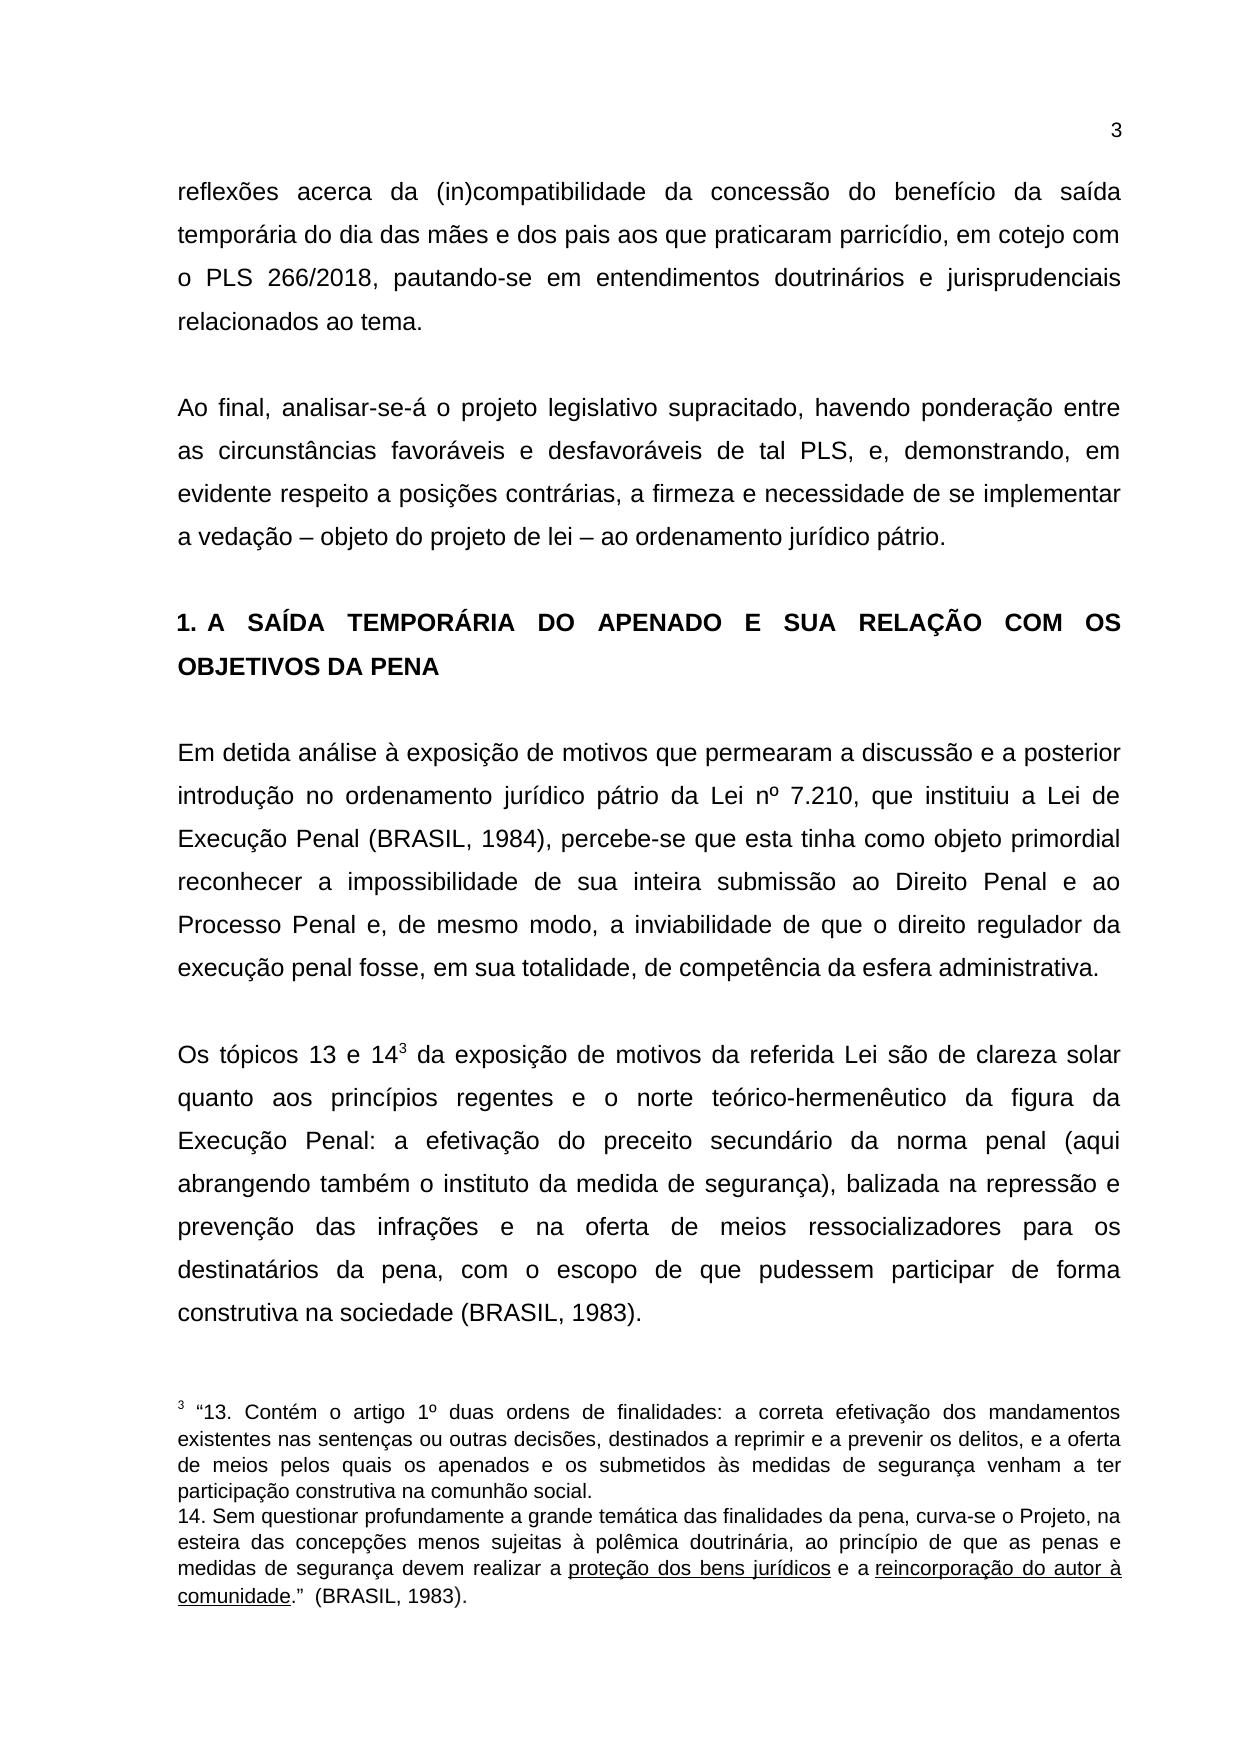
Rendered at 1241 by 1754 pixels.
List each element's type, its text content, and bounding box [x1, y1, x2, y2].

text Os tópicos 13 e 14 da exposição de motivos da referida Lei são de clareza solar quanto aos princípios regentes e o norte teórico-hermenêutico da figura da Execução Penal: a efetivação do preceito secundário da norma penal (aqui abrangendo também o instituto da medida de segurança), balizada na repressão e prevenção das infrações e na oferta de meios ressocializadores para os destinatários da pena, com o escopo de que pudessem participar de forma construtiva na sociedade (BRASIL, 1983). [177, 1040, 1122, 1327]
text Em detida análise à exposição de motivos que permearam a discussão e a posterior introdução no ordenamento jurídico pátrio da Lei nº 7.210, que instituiu a Lei de Execução Penal (BRASIL, 1984), percebe-se que esta tinha como objeto primordial reconhecer a impossibilidade de sua inteira submissão ao Direito Penal e ao Processo Penal e, de mesmo modo, a inviabilidade de que o direito regulador da execução penal fosse, em sua totalidade, de competência da esfera administrativa. [177, 738, 1122, 982]
text Ao final, analisar-se-á o projeto legislativo supracitado, havendo ponderação entre as circunstâncias favoráveis e desfavoráveis de tal PLS, e, demonstrando, em evidente respeito a posições contrárias, a firmeza e necessidade de se implementar a vedação – objeto do projeto de lei – ao ordenamento jurídico pátrio. [177, 393, 1122, 551]
text reflexões acerca da (in)compatibilidade da concessão do benefício da saída temporária do dia das mães e dos pais aos que praticaram parricídio, em cotejo com o PLS 266/2018, pautando-se em entendimentos doutrinários e jurisprudenciais relacionados ao tema. [177, 177, 1122, 335]
list A SAÍDA TEMPORÁRIA DO APENADO E SUA RELAÇÃO COM OS OBJETIVOS DA PENA [176, 608, 1122, 680]
